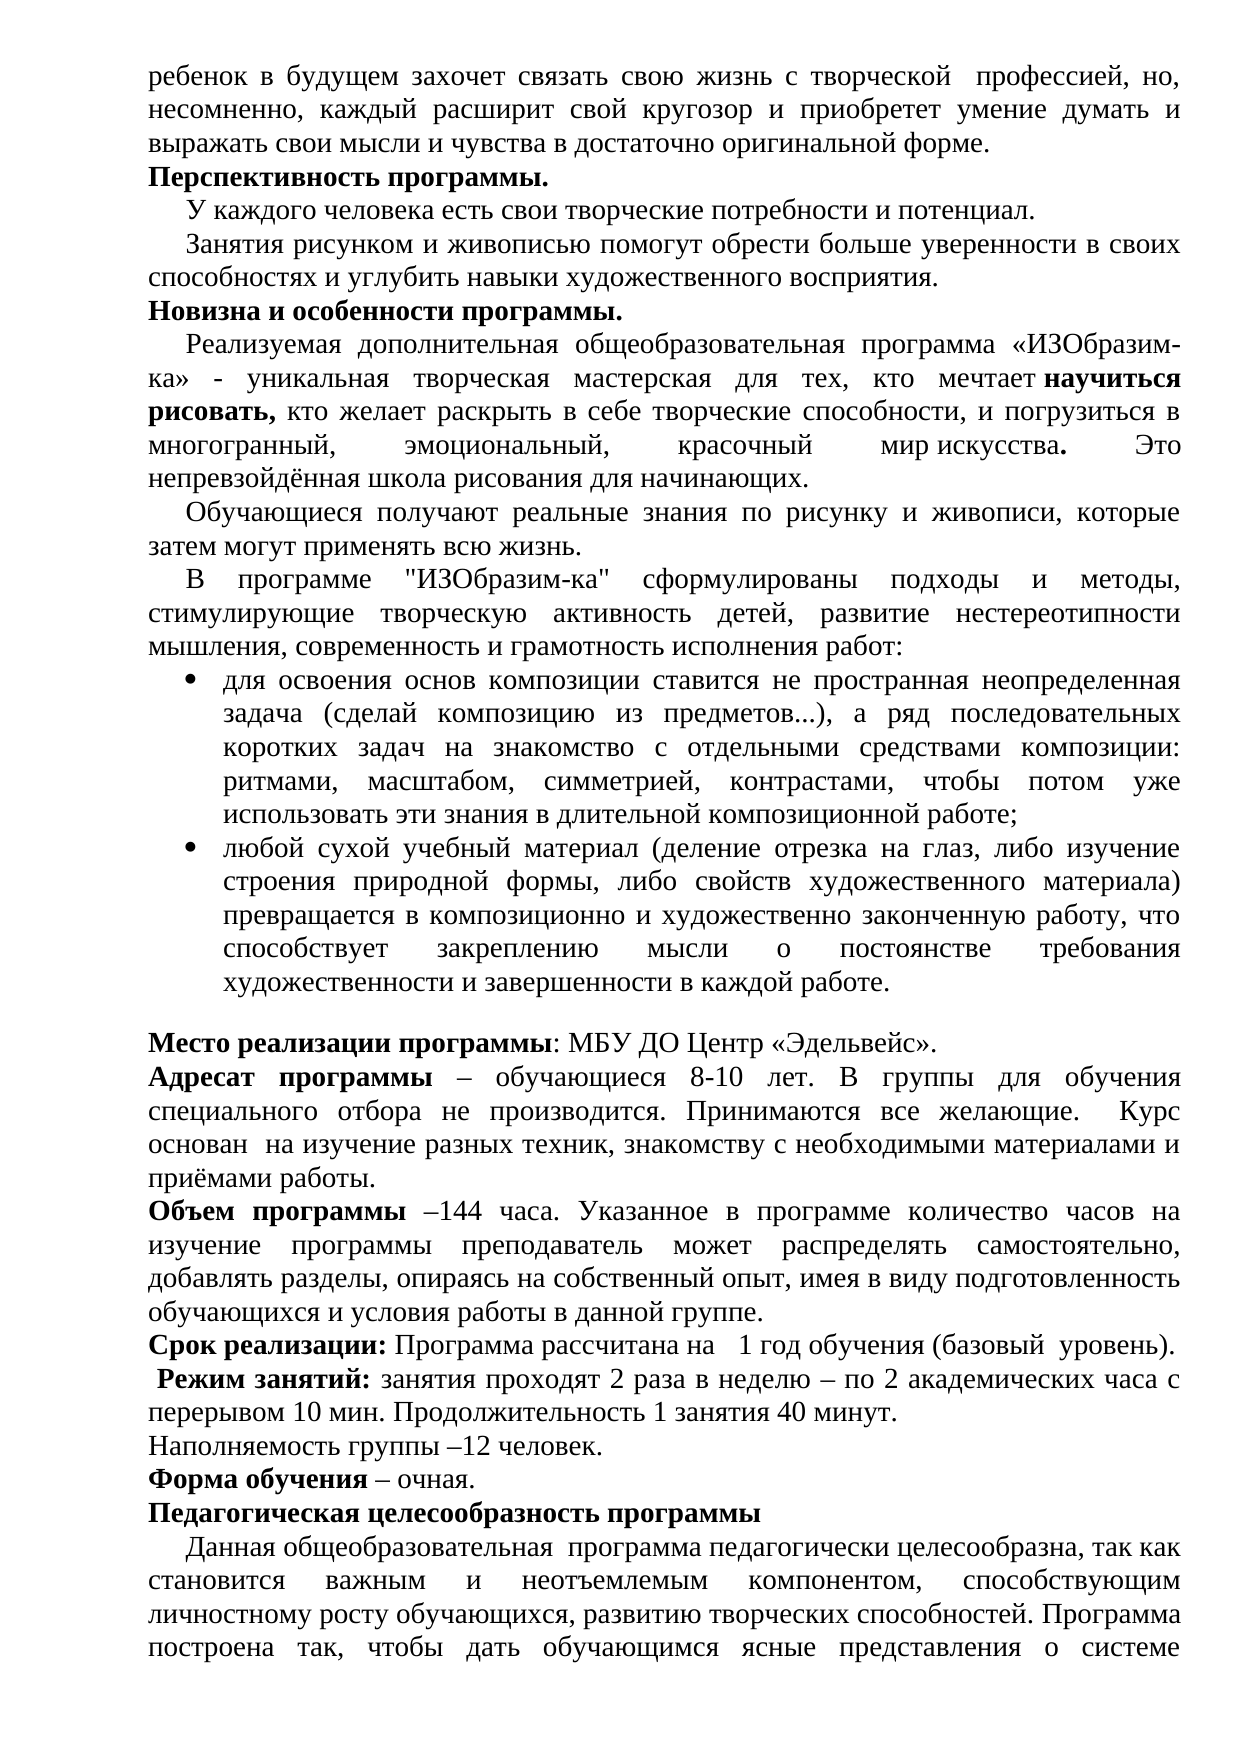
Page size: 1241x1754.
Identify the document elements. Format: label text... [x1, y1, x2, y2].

text Объем программы –144 часа. Указанное в программе количество часов на изучение программы преподаватель может распределять самостоятельно, добавлять разделы, опираясь на собственный опыт, имея в виду подготовленность обучающихся и условия работы в данной группе. [148, 1193, 1181, 1327]
text Место реализации программы: МБУ ДО Центр «Эдельвейс». [148, 1026, 1181, 1059]
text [148, 58, 1181, 159]
text Новизна и особенности программы. [148, 293, 1181, 326]
text Срок реализации: Программа рассчитана на 1 год обучения (базовый уровень). [148, 1327, 1181, 1361]
text Адресат программы – обучающиеся 8-10 лет. В группы для обучения специального отбора не производится. Принимаются все желающие. Курс основан на изучение разных техник, знакомству с необходимыми материалами и приёмами работы. [148, 1059, 1181, 1193]
list для освоения основ композиции ставится не пространная неопределенная задача (сделай композицию из предметов...), а ряд последовательных коротких задач на знакомство с отдельными средствами композиции: ритмами, масштабом, симметрией, контрастами, чтобы потом уже использовать эти знания в длительной композиционной работе; [185, 662, 1181, 830]
text В программе "ИЗОбразим-ка" сформулированы подходы и методы, стимулирующие творческую активность детей, развитие нестереотипности мышления, современность и грамотность исполнения работ: [148, 561, 1181, 662]
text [148, 1529, 1181, 1663]
text Обучающиеся получают реальные знания по рисунку и живописи, которые затем могут применять всю жизнь. [148, 494, 1181, 561]
text У каждого человека есть свои творческие потребности и потенциал. [148, 192, 1181, 226]
text Педагогическая целесообразность программы [148, 1495, 1181, 1529]
text Занятия рисунком и живописью помогут обрести больше уверенности в своих способностях и углубить навыки художественного восприятия. [148, 226, 1181, 293]
text Форма обучения – очная. [148, 1462, 1181, 1495]
text Режим занятий: занятия проходят 2 раза в неделю – по 2 академических часа с перерывом 10 мин. Продолжительность 1 занятия 40 минут. [148, 1361, 1181, 1428]
text Реализуемая дополнительная общеобразовательная программа «ИЗОбразим-ка» - уникальная творческая мастерская для тех, кто мечтает научиться рисовать, кто желает раскрыть в себе творческие способности, и погрузиться в многогранный, эмоциональный, красочный мир искусства. Это непревзойдённая школа рисования для начинающих. [148, 326, 1181, 494]
text Наполняемость группы –12 человек. [148, 1428, 1181, 1462]
list любой сухой учебный материал (деление отрезка на глаз, либо изучение строения природной формы, либо свойств художественного материала) превращается в композиционно и художественно законченную работу, что способствует закреплению мысли о постоянстве требования художественности и завершенности в каждой работе. [185, 830, 1181, 997]
text Перспективность программы. [148, 159, 1181, 192]
